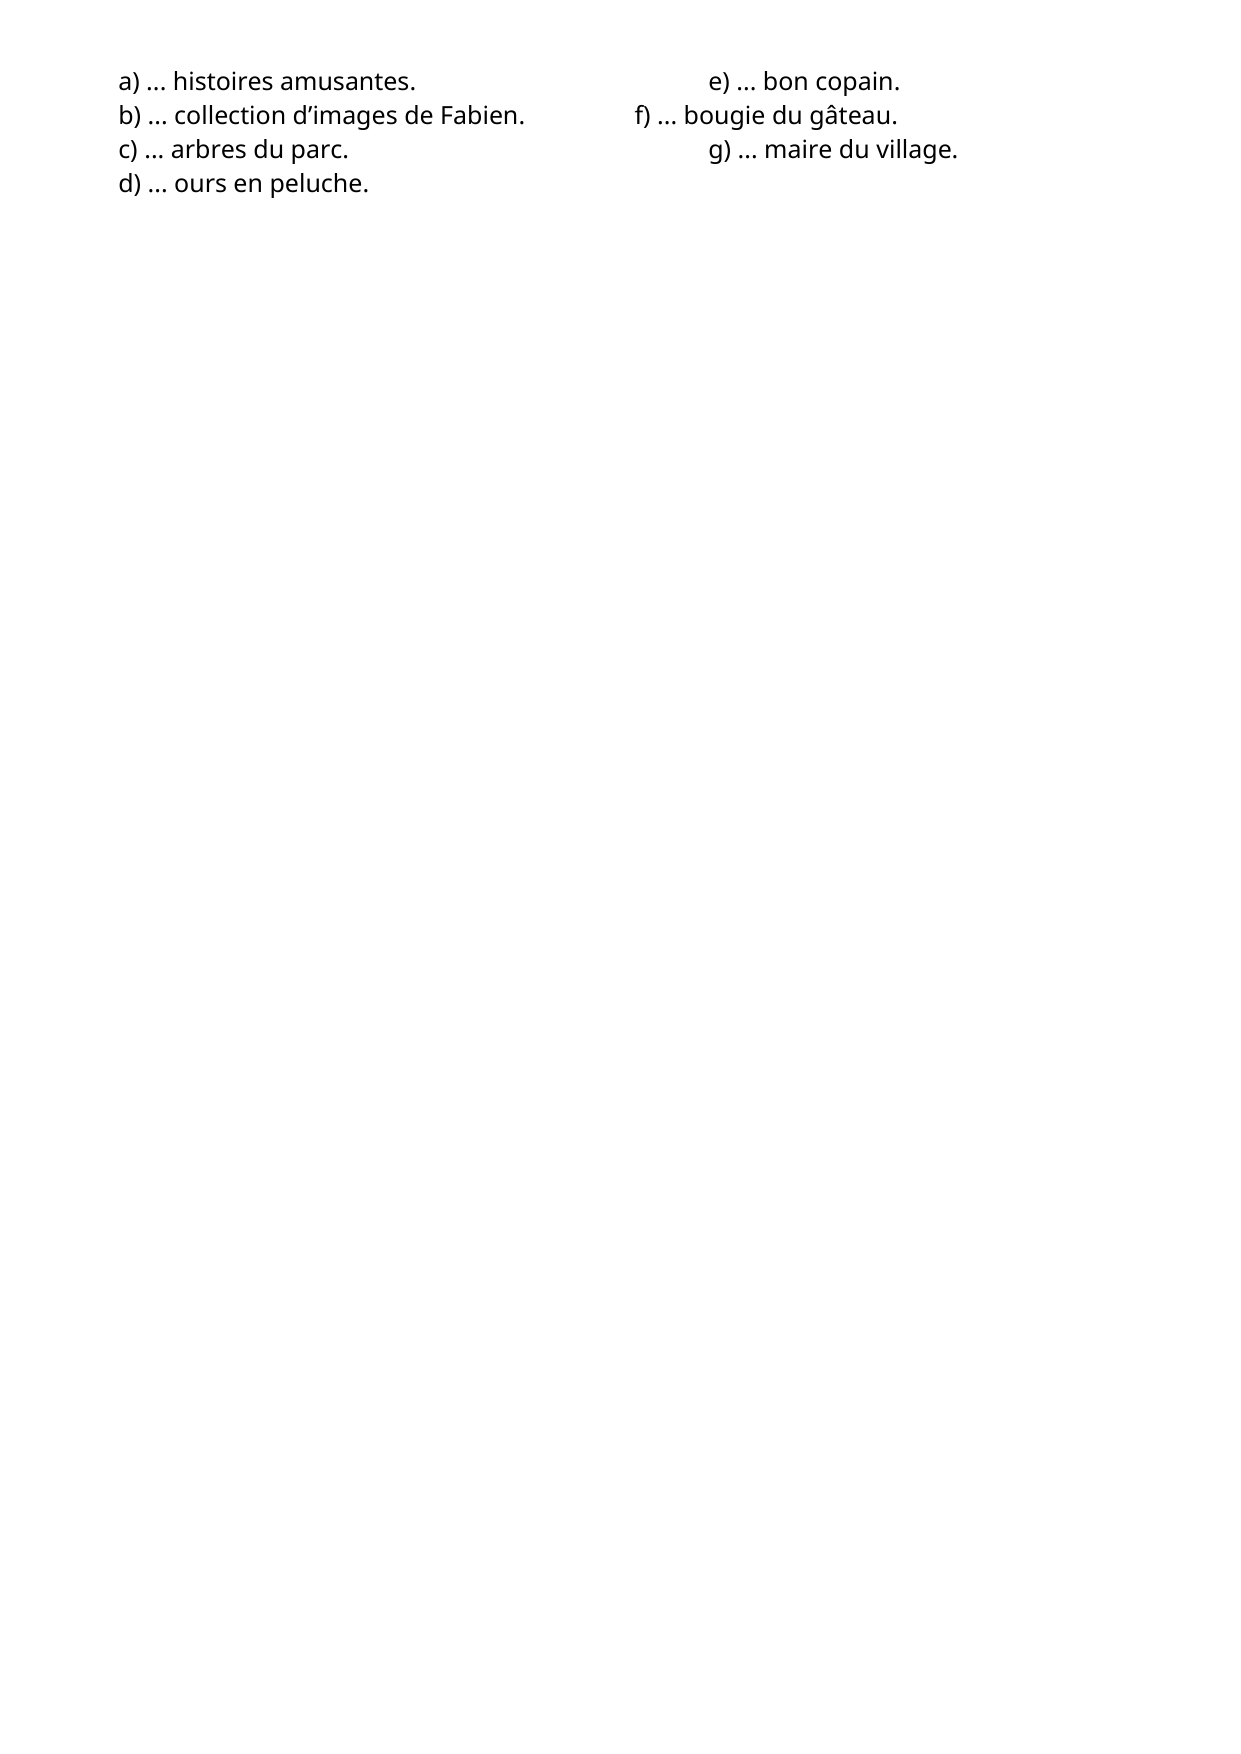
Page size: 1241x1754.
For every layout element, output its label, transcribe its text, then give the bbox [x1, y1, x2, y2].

text d) ... ours en peluche. [44, 166, 1196, 200]
text a) ... histoires amusantes. e) ... bon copain. [44, 64, 1196, 98]
text c) ... arbres du parc. g) ... maire du village. [44, 132, 1196, 166]
text b) ... collection d’images de Fabien. f) ... bougie du gâteau. [44, 98, 1196, 132]
